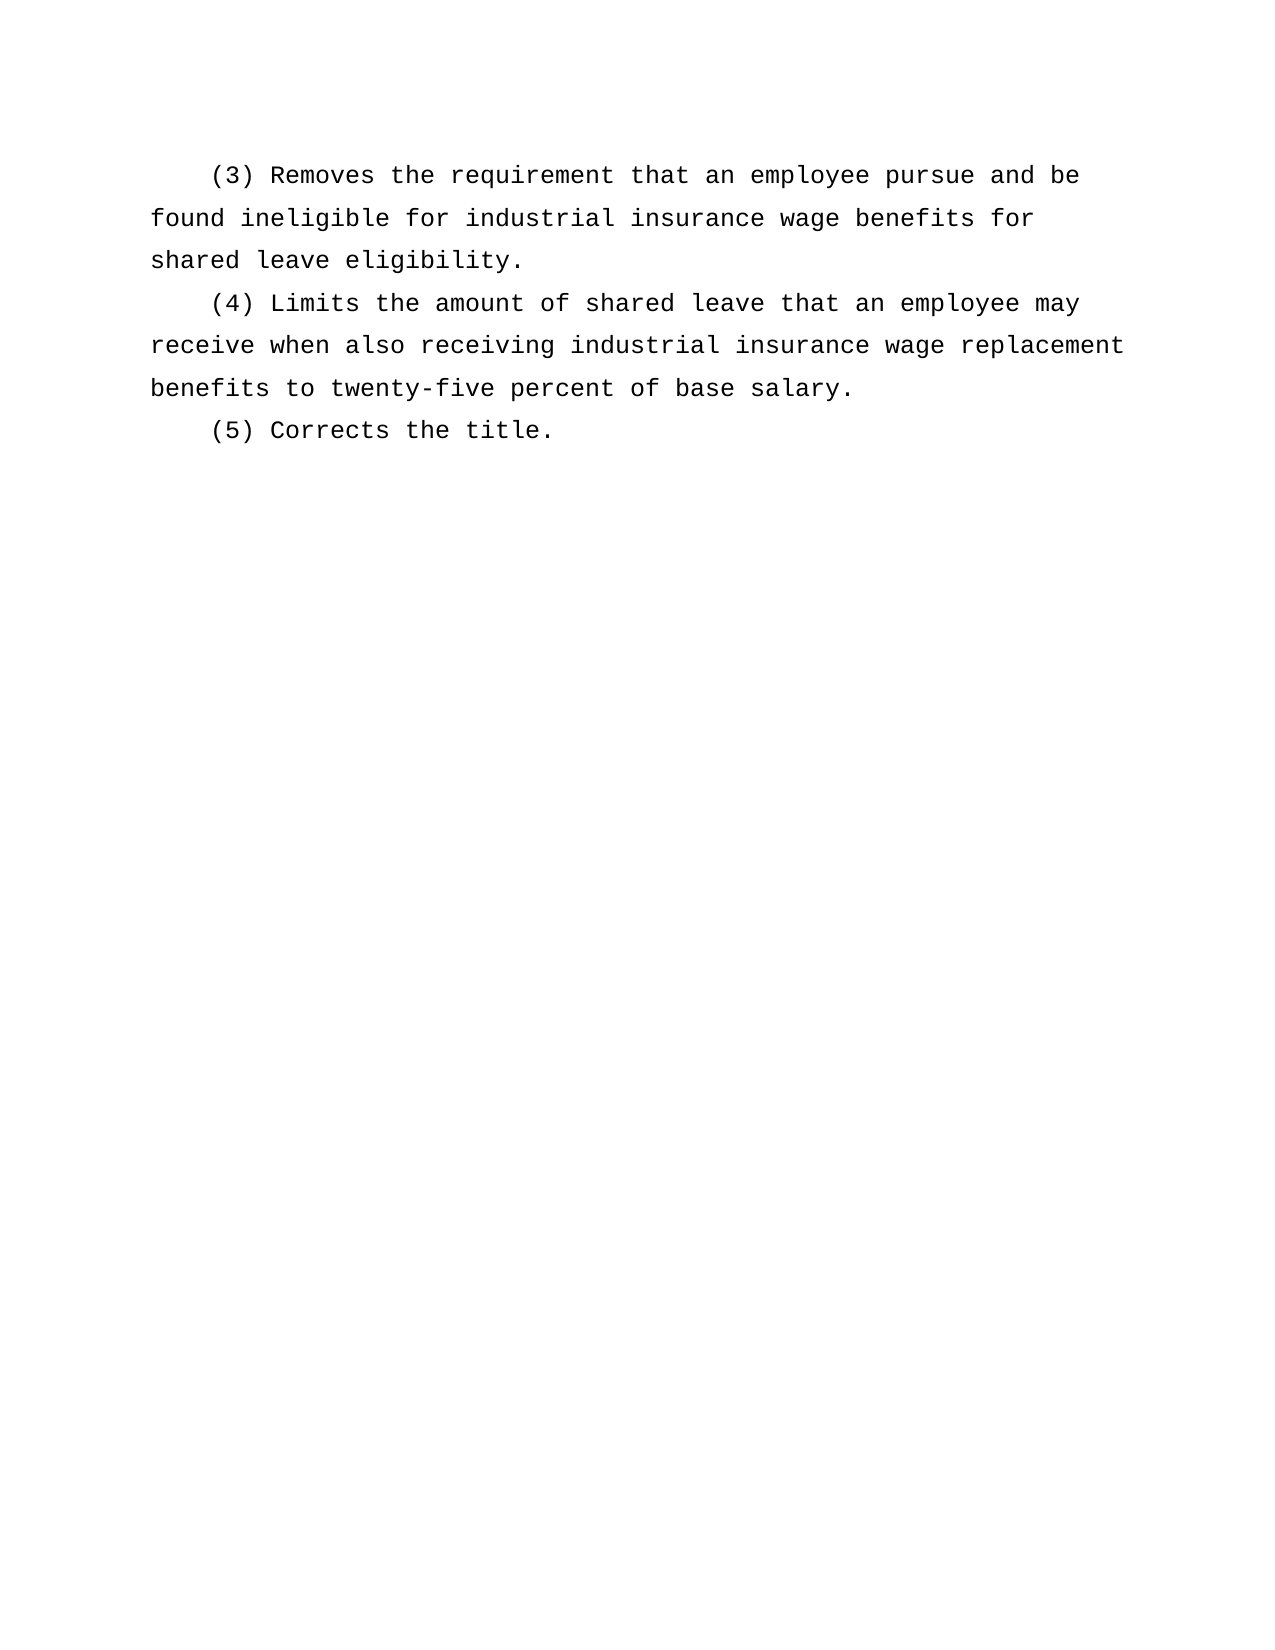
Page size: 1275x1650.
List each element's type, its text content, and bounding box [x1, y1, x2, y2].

text (3) Removes the requirement that an employee pursue and be found ineligible for industrial insurance wage benefits for shared leave eligibility. [150, 150, 1125, 277]
text (5) Corrects the title. [150, 405, 1125, 447]
text (4) Limits the amount of shared leave that an employee may receive when also receiving industrial insurance wage replacement benefits to twenty-five percent of base salary. [150, 277, 1125, 405]
